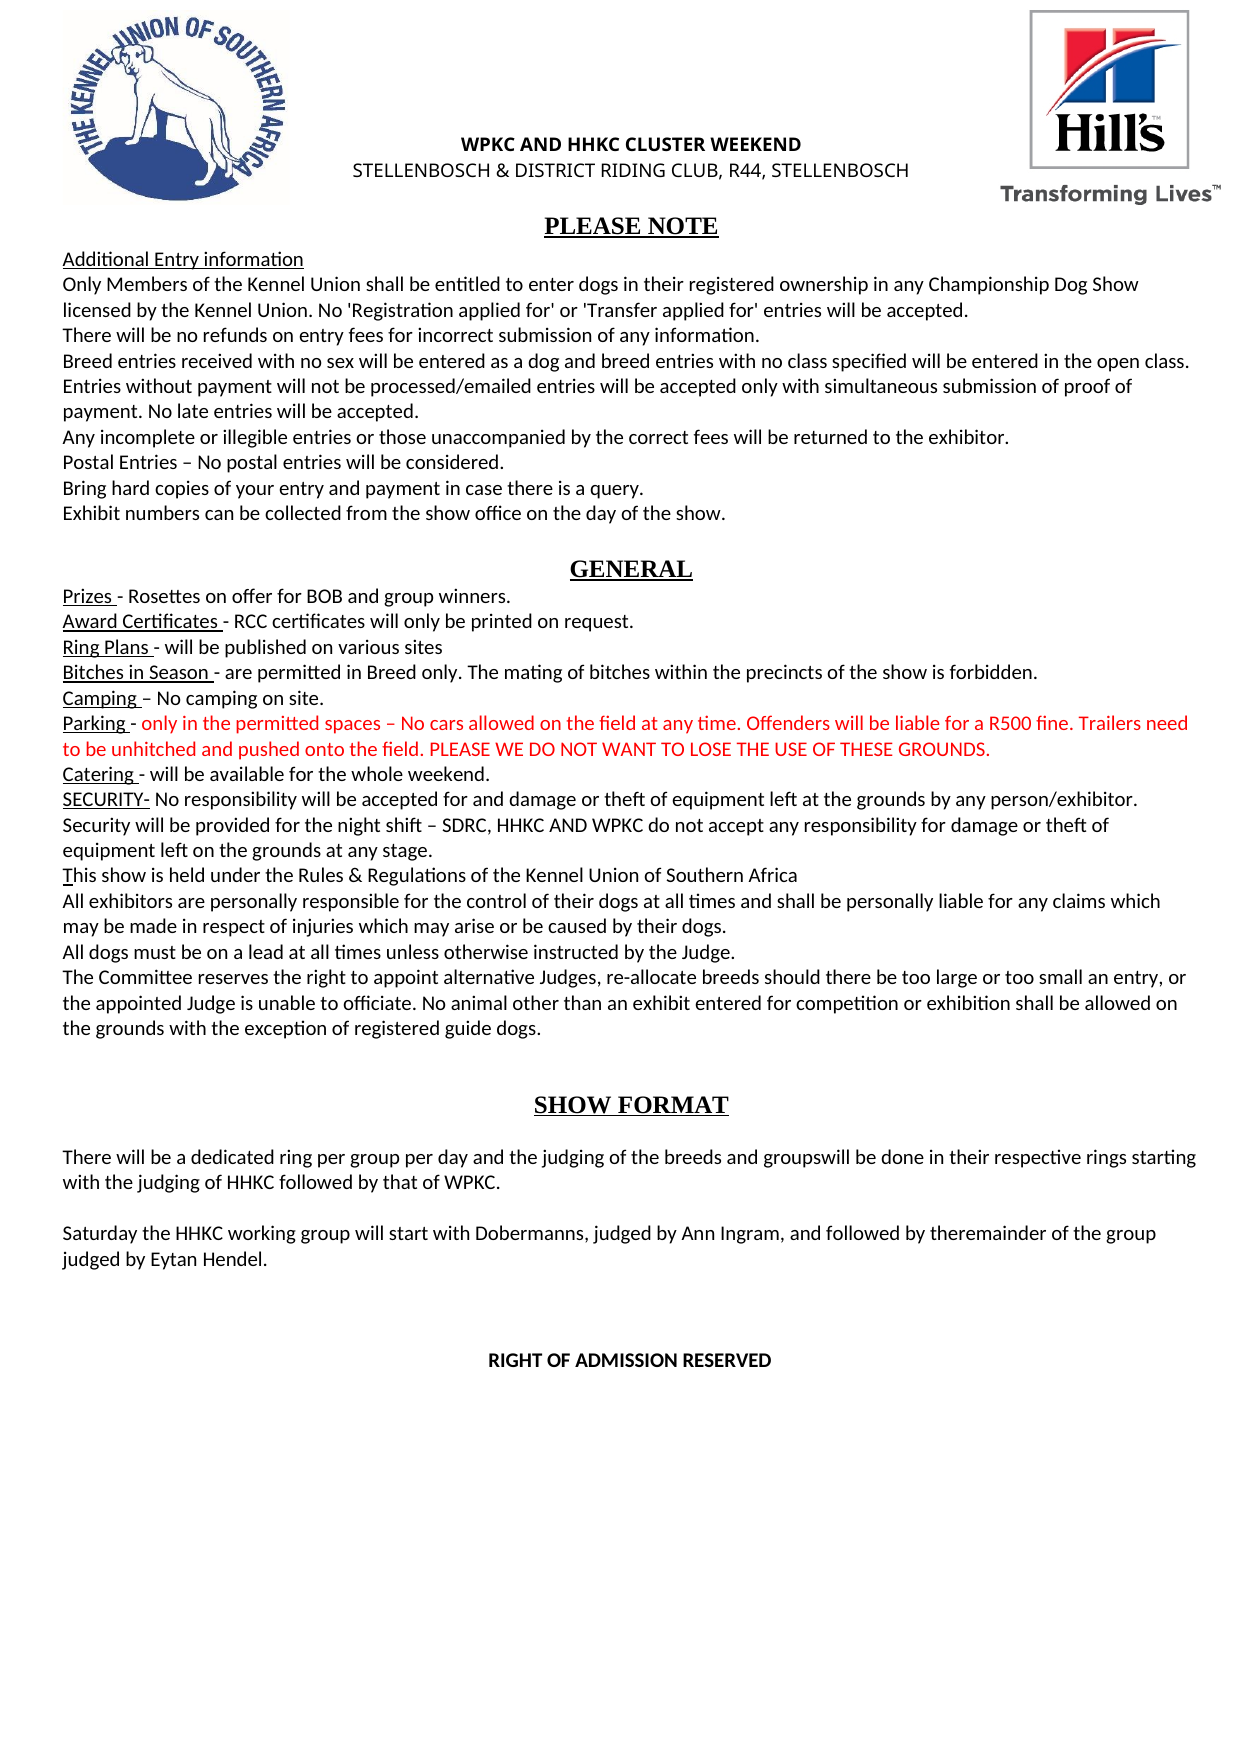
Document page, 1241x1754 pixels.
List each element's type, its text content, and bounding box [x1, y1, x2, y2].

text SHOW FORMAT [62, 1090, 1200, 1119]
text Postal Entries – No postal entries will be considered. [62, 449, 1200, 475]
text PLEASE NOTE [62, 211, 1200, 240]
text STELLENBOSCH & DISTRICT RIDING CLUB, R44, STELLENBOSCH [290, 157, 992, 182]
text There will be a dedicated ring per group per day and the judging of the breeds and groupswill be done in their respective rings starting with the judging of HHKC followed by that of WPKC. [62, 1144, 1200, 1195]
picture [62, 10, 290, 205]
text Prizes - Rosettes on offer for BOB and group winners. [62, 583, 1200, 609]
text WPKC AND HHKC CLUSTER WEEKEND [290, 131, 992, 157]
text Exhibit numbers can be collected from the show office on the day of the show. [62, 500, 1200, 526]
text Bitches in Season - are permitted in Breed only. The mating of bitches within the precincts of the show is forbidden. [62, 659, 1200, 685]
text GENERAL [62, 554, 1200, 583]
text SECURITY- No responsibility will be accepted for and damage or theft of equipment left at the grounds by any person/exhibitor. Security will be provided for the night shift – SDRC, HHKC AND WPKC do not accept any responsibility for damage or theft of equipment left on the grounds at any stage. [62, 786, 1200, 863]
text Catering - will be available for the whole weekend. [62, 761, 1200, 786]
text Breed entries received with no sex will be entered as a dog and breed entries with no class specified will be entered in the open class. Entries without payment will not be processed/emailed entries will be accepted only with simultaneous submission of proof of payment. No late entries will be accepted. [62, 348, 1200, 424]
text Bring hard copies of your entry and payment in case there is a query. [62, 475, 1200, 500]
text RIGHT OF ADMISSION RESERVED [60, 1348, 1200, 1373]
text Parking - only in the permitted spaces – No cars allowed on the field at any time. Offenders will be liable for a R500 fine. Trailers need to be unhitched and pushed onto the field. PLEASE WE DO NOT WANT TO LOSE THE USE OF THESE GROUNDS. [62, 710, 1200, 761]
text Ring Plans - will be published on various sites [62, 634, 1200, 659]
text Camping – No camping on site. [62, 685, 1200, 710]
text Additional Entry information [62, 246, 1200, 272]
picture [992, 9, 1225, 209]
text Award Certificates - RCC certificates will only be printed on request. [62, 609, 1200, 634]
text Saturday the HHKC working group will start with Dobermanns, judged by Ann Ingram, and followed by theremainder of the group judged by Eytan Hendel. [62, 1220, 1200, 1271]
text Any incomplete or illegible entries or those unaccompanied by the correct fees will be returned to the exhibitor. [62, 424, 1200, 449]
text This show is held under the Rules & Regulations of the Kennel Union of Southern Africa [62, 863, 1200, 888]
text All dogs must be on a lead at all times unless otherwise instructed by the Judge. [62, 939, 1200, 964]
text All exhibitors are personally responsible for the control of their dogs at all times and shall be personally liable for any claims which may be made in respect of injuries which may arise or be caused by their dogs. [62, 888, 1200, 939]
text There will be no refunds on entry fees for incorrect submission of any information. [62, 322, 1200, 348]
text Only Members of the Kennel Union shall be entitled to enter dogs in their registered ownership in any Championship Dog Show licensed by the Kennel Union. No 'Registration applied for' or 'Transfer applied for' entries will be accepted. [62, 272, 1200, 322]
text The Committee reserves the right to appoint alternative Judges, re-allocate breeds should there be too large or too small an entry, or the appointed Judge is unable to officiate. No animal other than an exhibit entered for competition or exhibition shall be allowed on the grounds with the exception of registered guide dogs. [62, 964, 1200, 1041]
